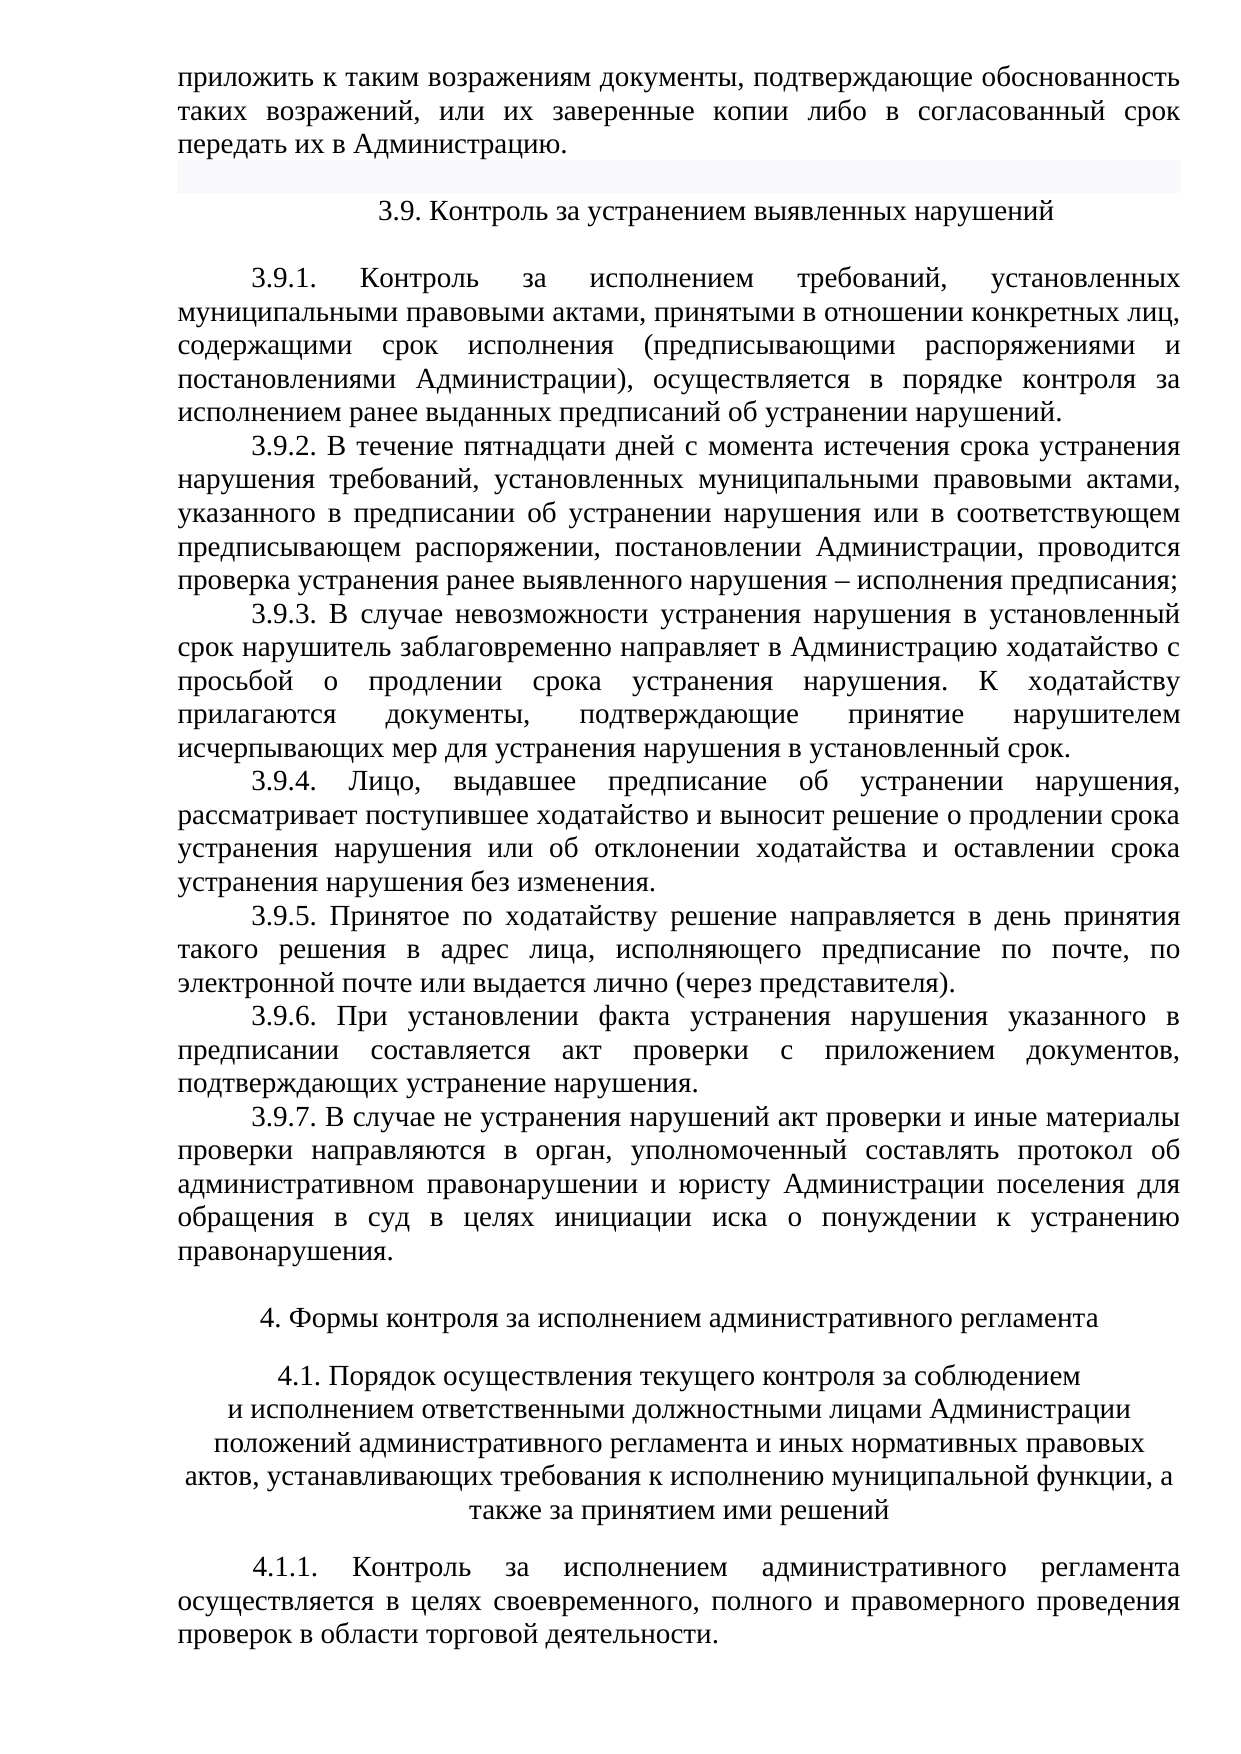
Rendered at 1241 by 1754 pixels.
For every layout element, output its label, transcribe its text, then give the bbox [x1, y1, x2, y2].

text 3.9.3. В случае невозможности устранения нарушения в установленный срок нарушитель заблаговременно направляет в Администрацию ходатайство с просьбой о продлении срока устранения нарушения. К ходатайству прилагаются документы, подтверждающие принятие нарушителем исчерпывающих мер для устранения нарушения в установленный срок. [177, 596, 1181, 763]
subtitle 4.1. Порядок осуществления текущего контроля за соблюдением и исполнением ответственными должностными лицами Администрации положений административного регламента и иных нормативных правовых [177, 1358, 1181, 1458]
text 3.9.2. В течение пятнадцати дней с момента истечения срока устранения нарушения требований, установленных муниципальными правовыми актами, указанного в предписании об устранении нарушения или в соответствующем предписывающем распоряжении, постановлении Администрации, проводится проверка устранения ранее выявленного нарушения – исполнения предписания; [177, 428, 1181, 596]
text 3.9.5. Принятое по ходатайству решение направляется в день принятия такого решения в адрес лица, исполняющего предписание по почте, по электронной почте или выдается лично (через представителя). [177, 898, 1181, 998]
text 3.9.6. При установлении факта устранения нарушения указанного в предписании составляется акт проверки с приложением документов, подтверждающих устранение нарушения. [177, 998, 1181, 1099]
text 3.9.1. Контроль за исполнением требований, установленных муниципальными правовыми актами, принятыми в отношении конкретных лиц, содержащими срок исполнения (предписывающими распоряжениями и постановлениями Администрации), осуществляется в порядке контроля за исполнением ранее выданных предписаний об устранении нарушений. [177, 260, 1181, 428]
text 3.9.4. Лицо, выдавшее предписание об устранении нарушения, рассматривает поступившее ходатайство и выносит решение о продлении срока устранения нарушения или об отклонении ходатайства и оставлении срока устранения нарушения без изменения. [177, 763, 1181, 898]
text 3.9. Контроль за устранением выявленных нарушений [177, 193, 1181, 227]
text 3.9.7. В случае не устранения нарушений акт проверки и иные материалы проверки направляются в орган, уполномоченный составлять протокол об административном правонарушении и юристу Администрации поселения для обращения в суд в целях инициации иска о понуждении к устранению правонарушения. [177, 1099, 1181, 1267]
subtitle 4. Формы контроля за исполнением административного регламента [177, 1300, 1181, 1334]
text 4.1.1. Контроль за исполнением административного регламента осуществляется в целях своевременного, полного и правомерного проведения проверок в области торговой деятельности. [177, 1549, 1181, 1650]
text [177, 59, 1181, 160]
subtitle актов, устанавливающих требования к исполнению муниципальной функции, а также за принятием ими решений [177, 1458, 1181, 1525]
